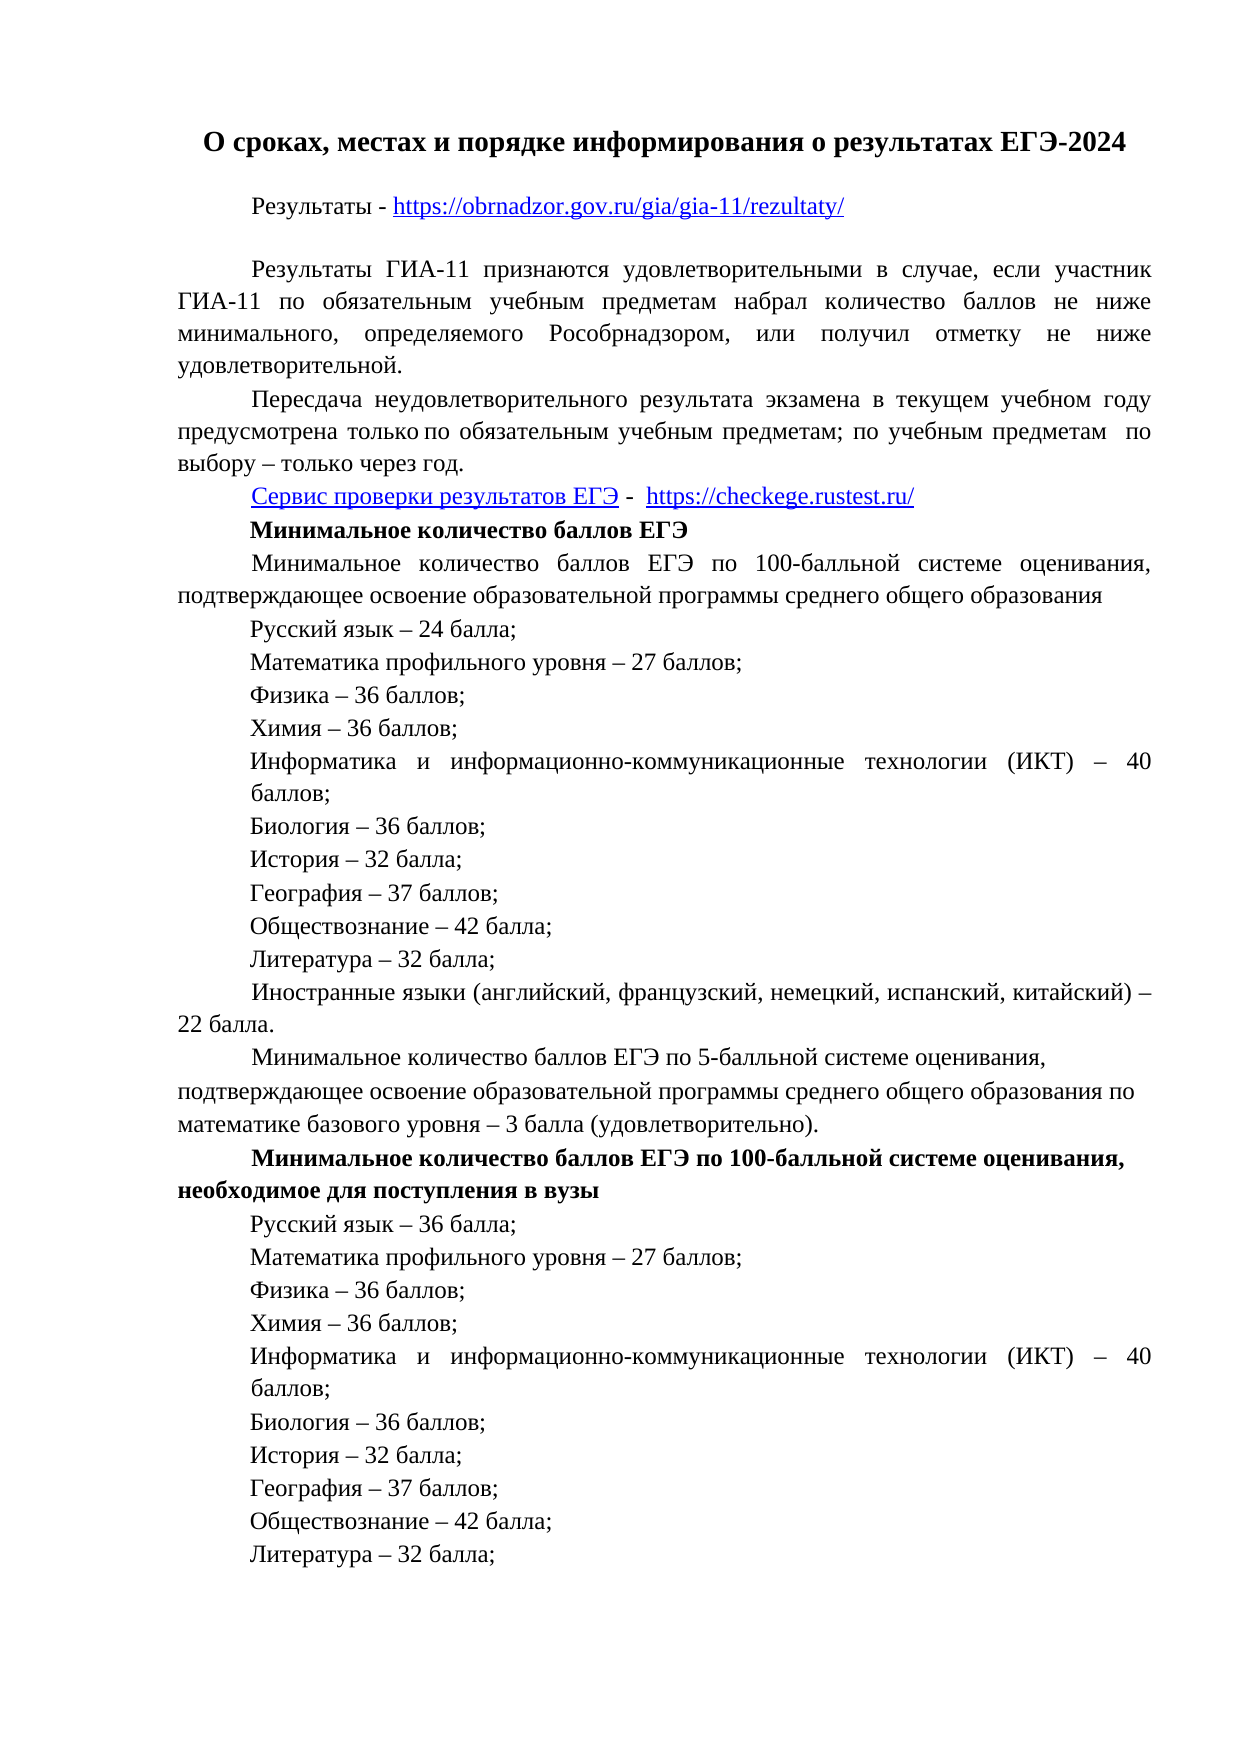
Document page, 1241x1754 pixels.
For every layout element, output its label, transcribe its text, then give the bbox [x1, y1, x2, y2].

text Химия – 36 баллов; [249, 1308, 1152, 1337]
text История – 32 балла; [249, 1440, 1152, 1468]
text Иностранные языки (английский, французский, немецкий, испанский, китайский) – 22 балла. [177, 977, 1152, 1038]
text Биология – 36 баллов; [249, 811, 1152, 840]
text Минимальное количество баллов ЕГЭ [249, 515, 1152, 543]
text Обществознание – 42 балла; [249, 1506, 1152, 1535]
text О сроках, местах и порядке информирования о результатах ЕГЭ-2024 [177, 124, 1152, 157]
text Биология – 36 баллов; [249, 1407, 1152, 1435]
text Математика профильного уровня – 27 баллов; [249, 1242, 1152, 1271]
text Результаты ГИА-11 признаются удовлетворительными в случае, если участник ГИА-11 по обязательным учебным предметам набрал количество баллов не ниже минимального, определяемого Рособрнадзором, или получил отметку не ниже удовлетворительной. [177, 254, 1152, 379]
text Информатика и информационно-коммуникационные технологии (ИКТ) – 40 баллов; [249, 746, 1152, 807]
text Минимальное количество баллов ЕГЭ по 100-балльной системе оценивания, подтверждающее освоение образовательной программы среднего общего образования [177, 548, 1152, 609]
text Русский язык – 24 балла; [249, 614, 1152, 642]
text Результаты - https://obrnadzor.gov.ru/gia/gia-11/rezultaty/ [251, 191, 1152, 220]
text Химия – 36 баллов; [249, 713, 1152, 742]
text Физика – 36 баллов; [249, 680, 1152, 709]
text Литература – 32 балла; [249, 1539, 1152, 1568]
text Физика – 36 баллов; [249, 1275, 1152, 1304]
text География – 37 баллов; [249, 878, 1152, 906]
text Литература – 32 балла; [249, 944, 1152, 973]
text Сервис проверки результатов ЕГЭ - https://checkege.rustest.ru/ [251, 481, 1152, 510]
text Обществознание – 42 балла; [249, 911, 1152, 939]
text Минимальное количество баллов ЕГЭ по 5-балльной системе оценивания, подтверждающее освоение образовательной программы среднего общего образования по математике базового уровня – 3 балла (удовлетворительно). [177, 1042, 1152, 1138]
text Информатика и информационно-коммуникационные технологии (ИКТ) – 40 баллов; [249, 1341, 1152, 1402]
text Минимальное количество баллов ЕГЭ по 100-балльной системе оценивания, необходимое для поступления в вузы [177, 1143, 1152, 1204]
text Математика профильного уровня – 27 баллов; [249, 647, 1152, 676]
text Пересдача неудовлетворительного результата экзамена в текущем учебном году предусмотрена только по обязательным учебным предметам; по учебным предметам по выбору – только через год. [177, 384, 1152, 477]
text География – 37 баллов; [249, 1473, 1152, 1502]
text История – 32 балла; [249, 844, 1152, 873]
text Русский язык – 36 балла; [249, 1209, 1152, 1238]
